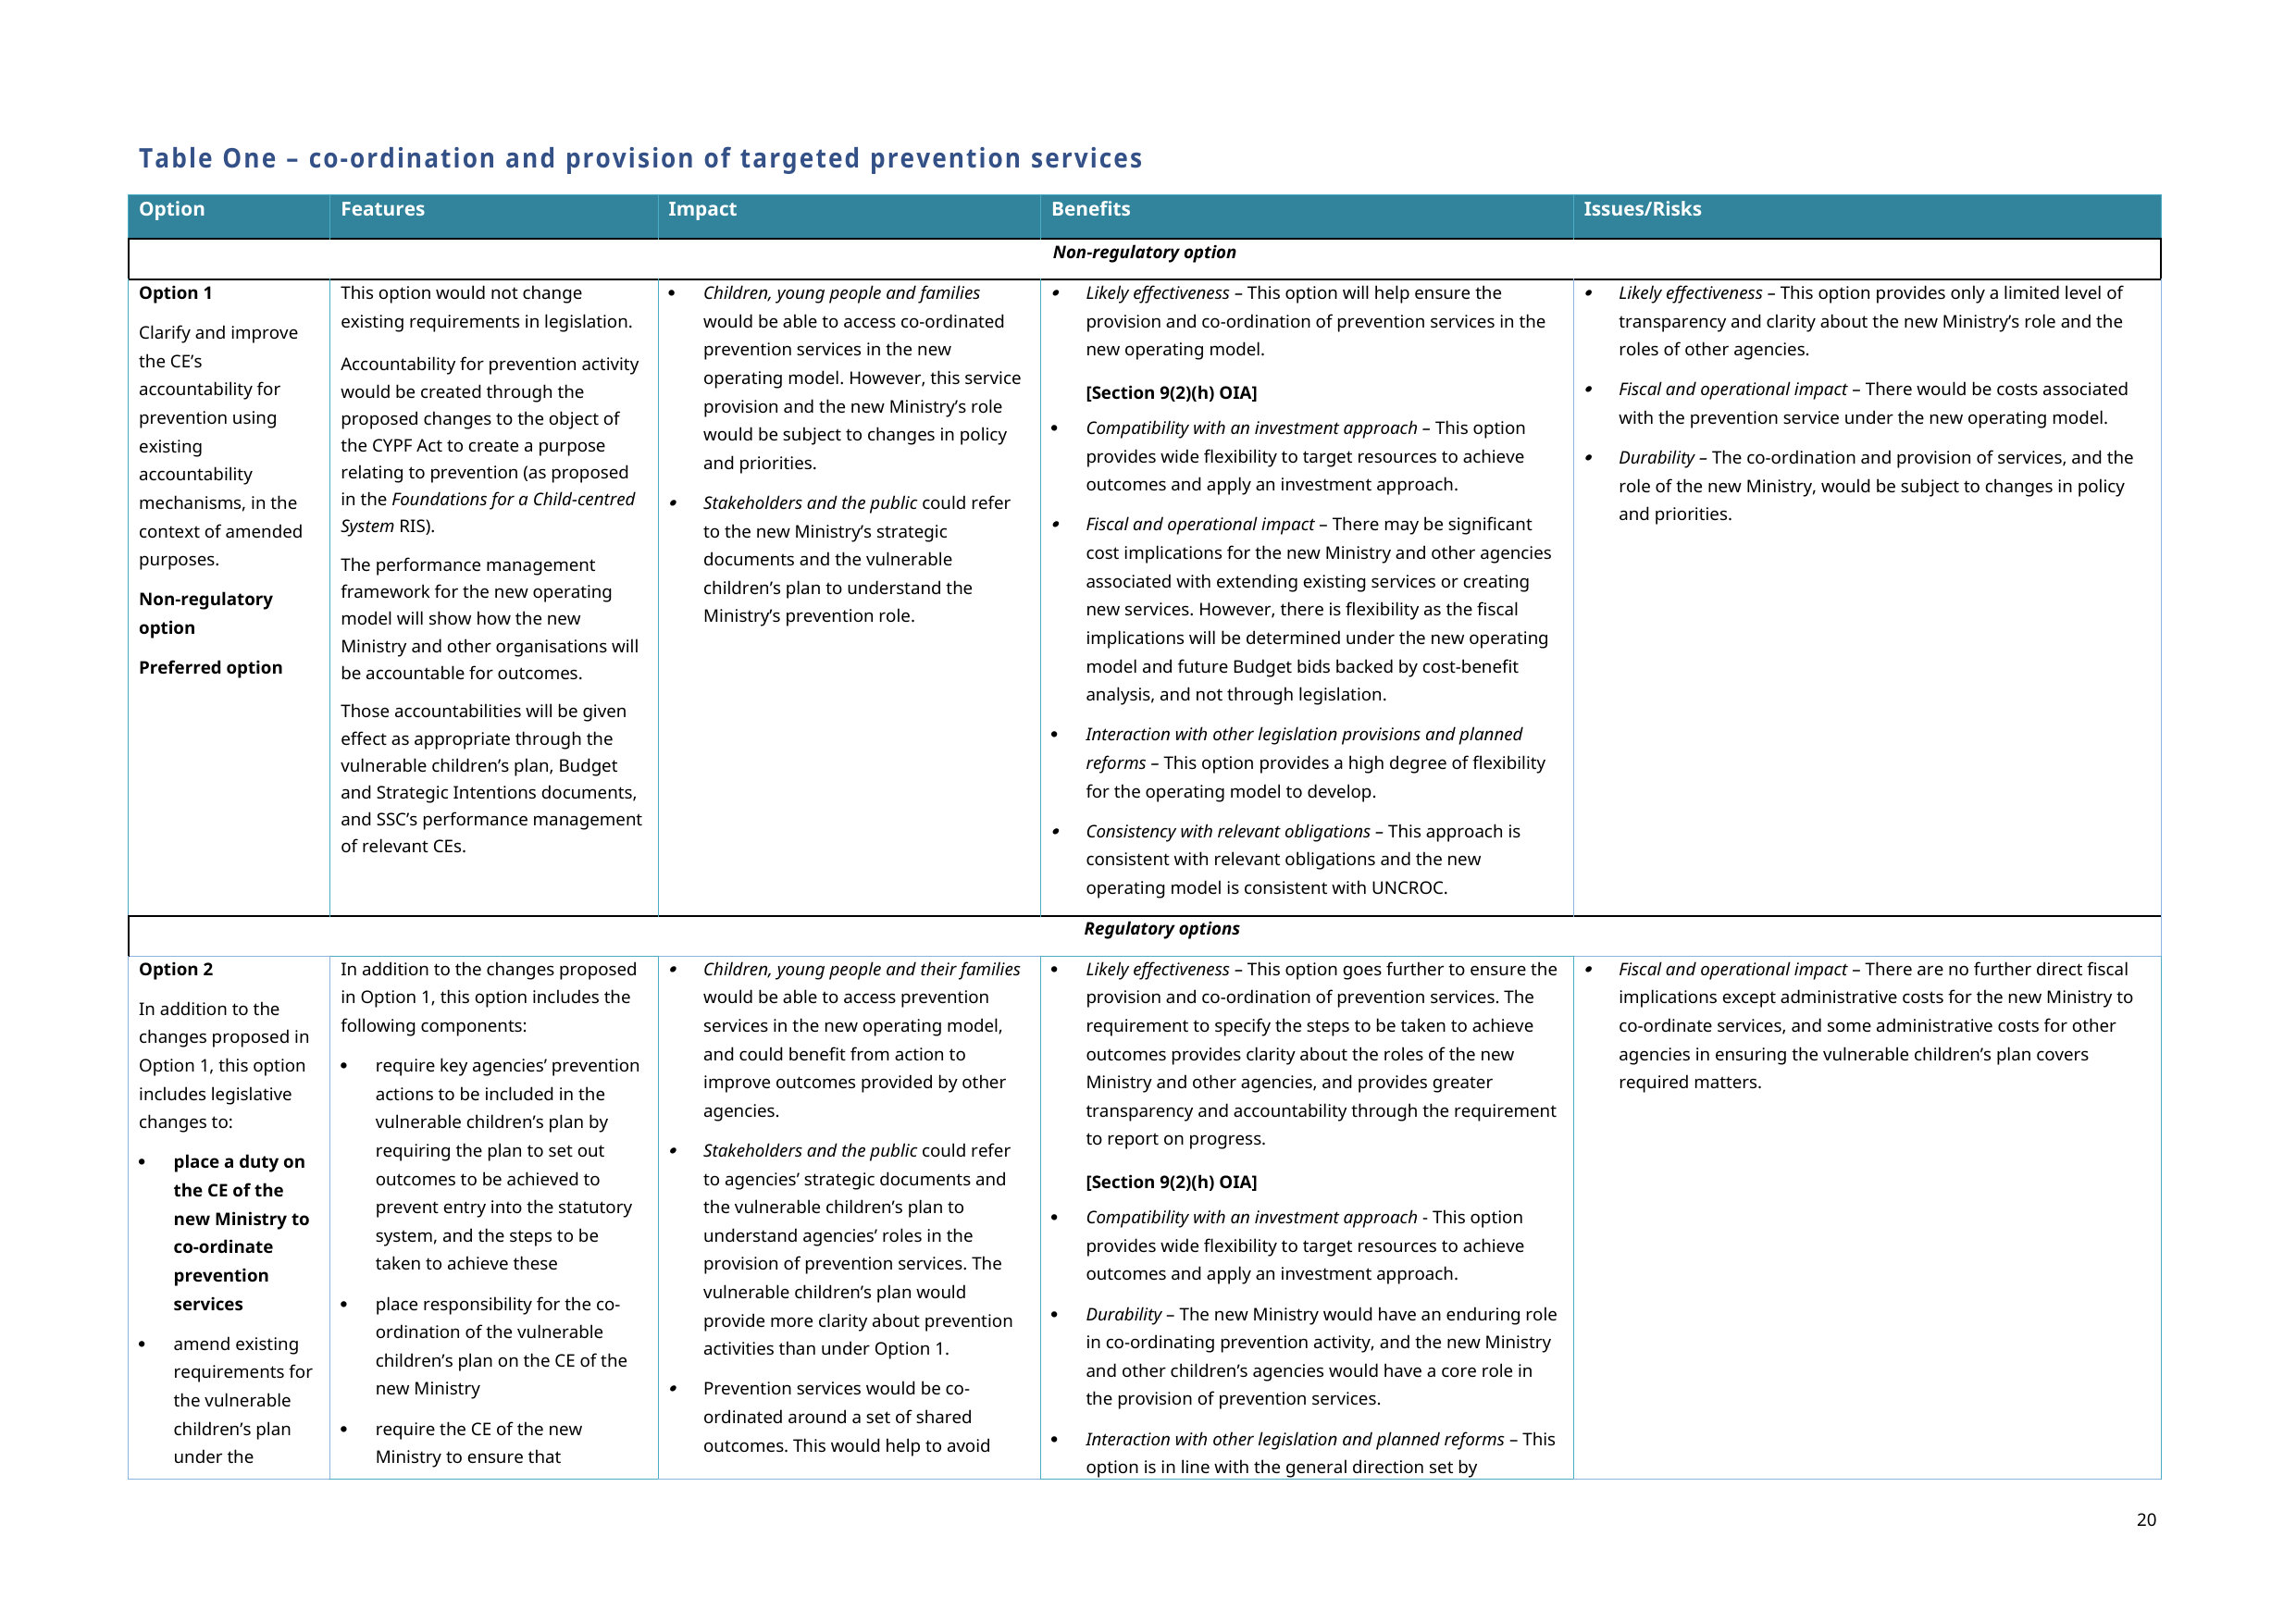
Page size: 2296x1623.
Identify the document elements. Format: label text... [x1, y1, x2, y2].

table_cell This option would not change existing requirements in legislation. Accountability for prevention activity would be created through the proposed changes to the object of the CYPF Act to create a purpose relating to prevention (as proposed in the Foundations for a Child-centred System RIS). The performance management framework for the new operating model will show how the new Ministry and other organisations will be accountable for outcomes. Those accountabilities will be given effect as appropriate through the vulnerable children’s plan, Budget and Strategic Intentions documents, and SSC’s performance management of relevant CEs. [330, 280, 658, 914]
subtitle Table One – co-ordination and provision of targeted prevention services [139, 139, 2156, 176]
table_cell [1574, 957, 2161, 1479]
table_header Impact [659, 195, 1040, 238]
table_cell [659, 957, 1040, 1479]
table_cell Children, young people and families would be able to access co-ordinated prevention services in the new operating model. However, this service provision and the new Ministry’s role would be subject to changes in policy and priorities. Stakeholders and the public could refer to the new Ministry’s strategic documents and the vulnerable children’s plan to understand the Ministry’s prevention role. [659, 280, 1040, 914]
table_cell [330, 957, 658, 1479]
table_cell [1041, 957, 1573, 1479]
table_header Issues/Risks [1574, 195, 2161, 238]
table_header Option [129, 195, 329, 238]
table_cell Option 1 Clarify and improve the CE’s accountability for prevention using existing accountability mechanisms, in the context of amended purposes. Non-regulatory option Preferred option [129, 280, 329, 914]
table_header Features [330, 195, 658, 238]
table_cell Likely effectiveness – This option provides only a limited level of transparency and clarity about the new Ministry’s role and the roles of other agencies. Fiscal and operational impact – There would be costs associated with the prevention service under the new operating model. Durability – The co-ordination and provision of services, and the role of the new Ministry, would be subject to changes in policy and priorities. [1574, 280, 2161, 914]
table_cell Regulatory options [130, 917, 2161, 956]
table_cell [129, 957, 329, 1479]
table_header Benefits [1041, 195, 1573, 238]
table_cell Likely effectiveness – This option will help ensure the provision and co-ordination of prevention services in the new operating model. [Section 9(2)(h) OIA] Compatibility with an investment approach – This option provides wide flexibility to target resources to achieve outcomes and apply an investment approach. Fiscal and operational impact – There may be significant cost implications for the new Ministry and other agencies associated with extending existing services or creating new services. However, there is flexibility as the fiscal implications will be determined under the new operating model and future Budget bids backed by cost-benefit analysis, and not through legislation. Interaction with other legislation provisions and planned reforms – This option provides a high degree of flexibility for the operating model to develop. Consistency with relevant obligations – This approach is consistent with relevant obligations and the new operating model is consistent with UNCROC. [1041, 280, 1573, 914]
table_cell Non-regulatory option [130, 240, 2160, 279]
